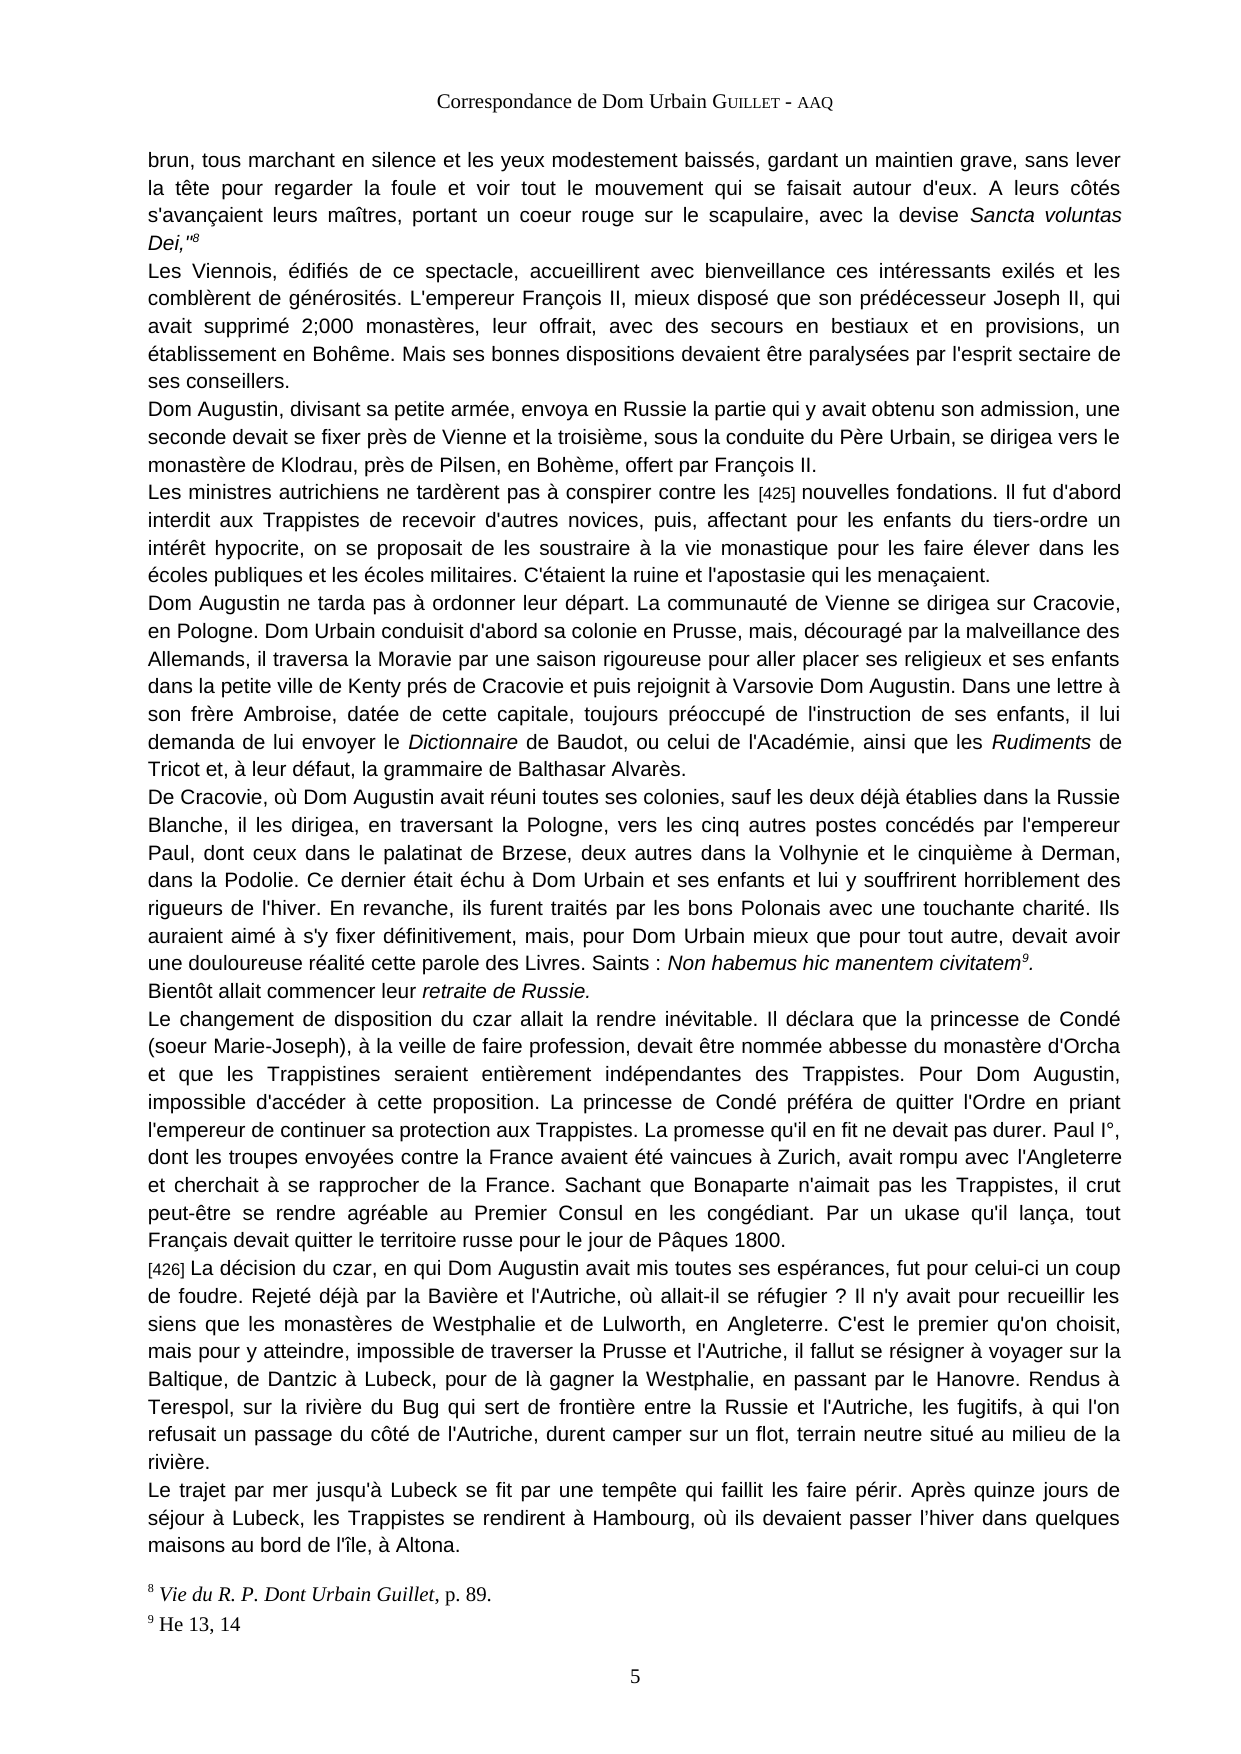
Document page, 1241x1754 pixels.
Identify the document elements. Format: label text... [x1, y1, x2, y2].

text Bientôt allait commencer leur retraite de Russie. [148, 979, 1122, 1003]
text De Cracovie, où Dom Augustin avait réuni toutes ses colonies, sauf les deux déjà établies dans la Russie Blanche, il les dirigea, en traversant la Pologne, vers les cinq autres postes concédés par l'empereur Paul, dont ceux dans le palatinat de Brzese, deux autres dans la Volhynie et le cinquième à Derman, dans la Podolie. Ce dernier était échu à Dom Urbain et ses enfants et lui y souffrirent horriblement des rigueurs de l'hiver. En revanche, ils furent traités par les bons Polonais avec une touchante charité. Ils auraient aimé à s'y fixer définitivement, mais, pour Dom Urbain mieux que pour tout autre, devait avoir une douloureuse réalité cette parole des Livres. Saints : Non habemus hic manentem civitatem. [148, 785, 1122, 975]
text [148, 148, 1122, 255]
text Dom Augustin, divisant sa petite armée, envoya en Russie la partie qui y avait obtenu son admission, une seconde devait se fixer près de Vienne et la troisième, sous la conduite du Père Urbain, se dirigea vers le monastère de Klodrau, près de Pilsen, en Bohème, offert par François II. [148, 397, 1122, 476]
text Les Viennois, édifiés de ce spectacle, accueillirent avec bienveillance ces intéressants exilés et les comblèrent de générosités. L'empereur François II, mieux disposé que son prédécesseur Joseph II, qui avait supprimé 2;000 monastères, leur offrait, avec des secours en bestiaux et en provisions, un établissement en Bohême. Mais ses bonnes dispositions devaient être paralysées par l'esprit sectaire de ses conseillers. [148, 258, 1122, 393]
text Le changement de disposition du czar allait la rendre inévitable. Il déclara que la princesse de Condé (soeur Marie-Joseph), à la veille de faire profession, devait être nommée abbesse du monastère d'Orcha et que les Trappistines seraient entièrement indépendantes des Trappistes. Pour Dom Augustin, impossible d'accéder à cette proposition. La princesse de Condé préféra de quitter l'Ordre en priant l'empereur de continuer sa protection aux Trappistes. La promesse qu'il en fit ne devait pas durer. Paul I°, dont les troupes envoyées contre la France avaient été vaincues à Zurich, avait rompu avec l'Angleterre et cherchait à se rapprocher de la France. Sachant que Bonaparte n'aimait pas les Trappistes, il crut peut-être se rendre agréable au Premier Consul en les congédiant. Par un ukase qu'il lança, tout Français devait quitter le territoire russe pour le jour de Pâques 1800. [148, 1007, 1122, 1252]
text [426] La décision du czar, en qui Dom Augustin avait mis toutes ses espérances, fut pour celui-ci un coup de foudre. Rejeté déjà par la Bavière et l'Autriche, où allait-il se réfugier ? Il n'y avait pour recueillir les siens que les monastères de Westphalie et de Lulworth, en Angleterre. C'est le premier qu'on choisit, mais pour y atteindre, impossible de traverser la Prusse et l'Autriche, il fallut se résigner à voyager sur la Baltique, de Dantzic à Lubeck, pour de là gagner la Westphalie, en passant par le Hanovre. Rendus à Terespol, sur la rivière du Bug qui sert de frontière entre la Russie et l'Autriche, les fugitifs, à qui l'on refusait un passage du côté de l'Autriche, durent camper sur un flot, terrain neutre situé au milieu de la rivière. [148, 1256, 1122, 1474]
text Dom Augustin ne tarda pas à ordonner leur départ. La communauté de Vienne se dirigea sur Cracovie, en Pologne. Dom Urbain conduisit d'abord sa colonie en Prusse, mais, découragé par la malveillance des Allemands, il traversa la Moravie par une saison rigoureuse pour aller placer ses religieux et ses enfants dans la petite ville de Kenty prés de Cracovie et puis rejoignit à Varsovie Dom Augustin. Dans une lettre à son frère Ambroise, datée de cette capitale, toujours préoccupé de l'instruction de ses enfants, il lui demanda de lui envoyer le Dictionnaire de Baudot, ou celui de l'Académie, ainsi que les Rudiments de Tricot et, à leur défaut, la grammaire de Balthasar Alvarès. [148, 591, 1122, 781]
text Les ministres autrichiens ne tardèrent pas à conspirer contre les [425] nouvelles fondations. Il fut d'abord interdit aux Trappistes de recevoir d'autres novices, puis, affectant pour les enfants du tiers-ordre un intérêt hypocrite, on se proposait de les soustraire à la vie monastique pour les faire élever dans les écoles publiques et les écoles militaires. C'étaient la ruine et l'apostasie qui les menaçaient. [148, 480, 1122, 587]
text Le trajet par mer jusqu'à Lubeck se fit par une tempête qui faillit les faire périr. Après quinze jours de séjour à Lubeck, les Trappistes se rendirent à Hambourg, où ils devaient passer l’hiver dans quelques maisons au bord de l'île, à Altona. [148, 1478, 1122, 1557]
